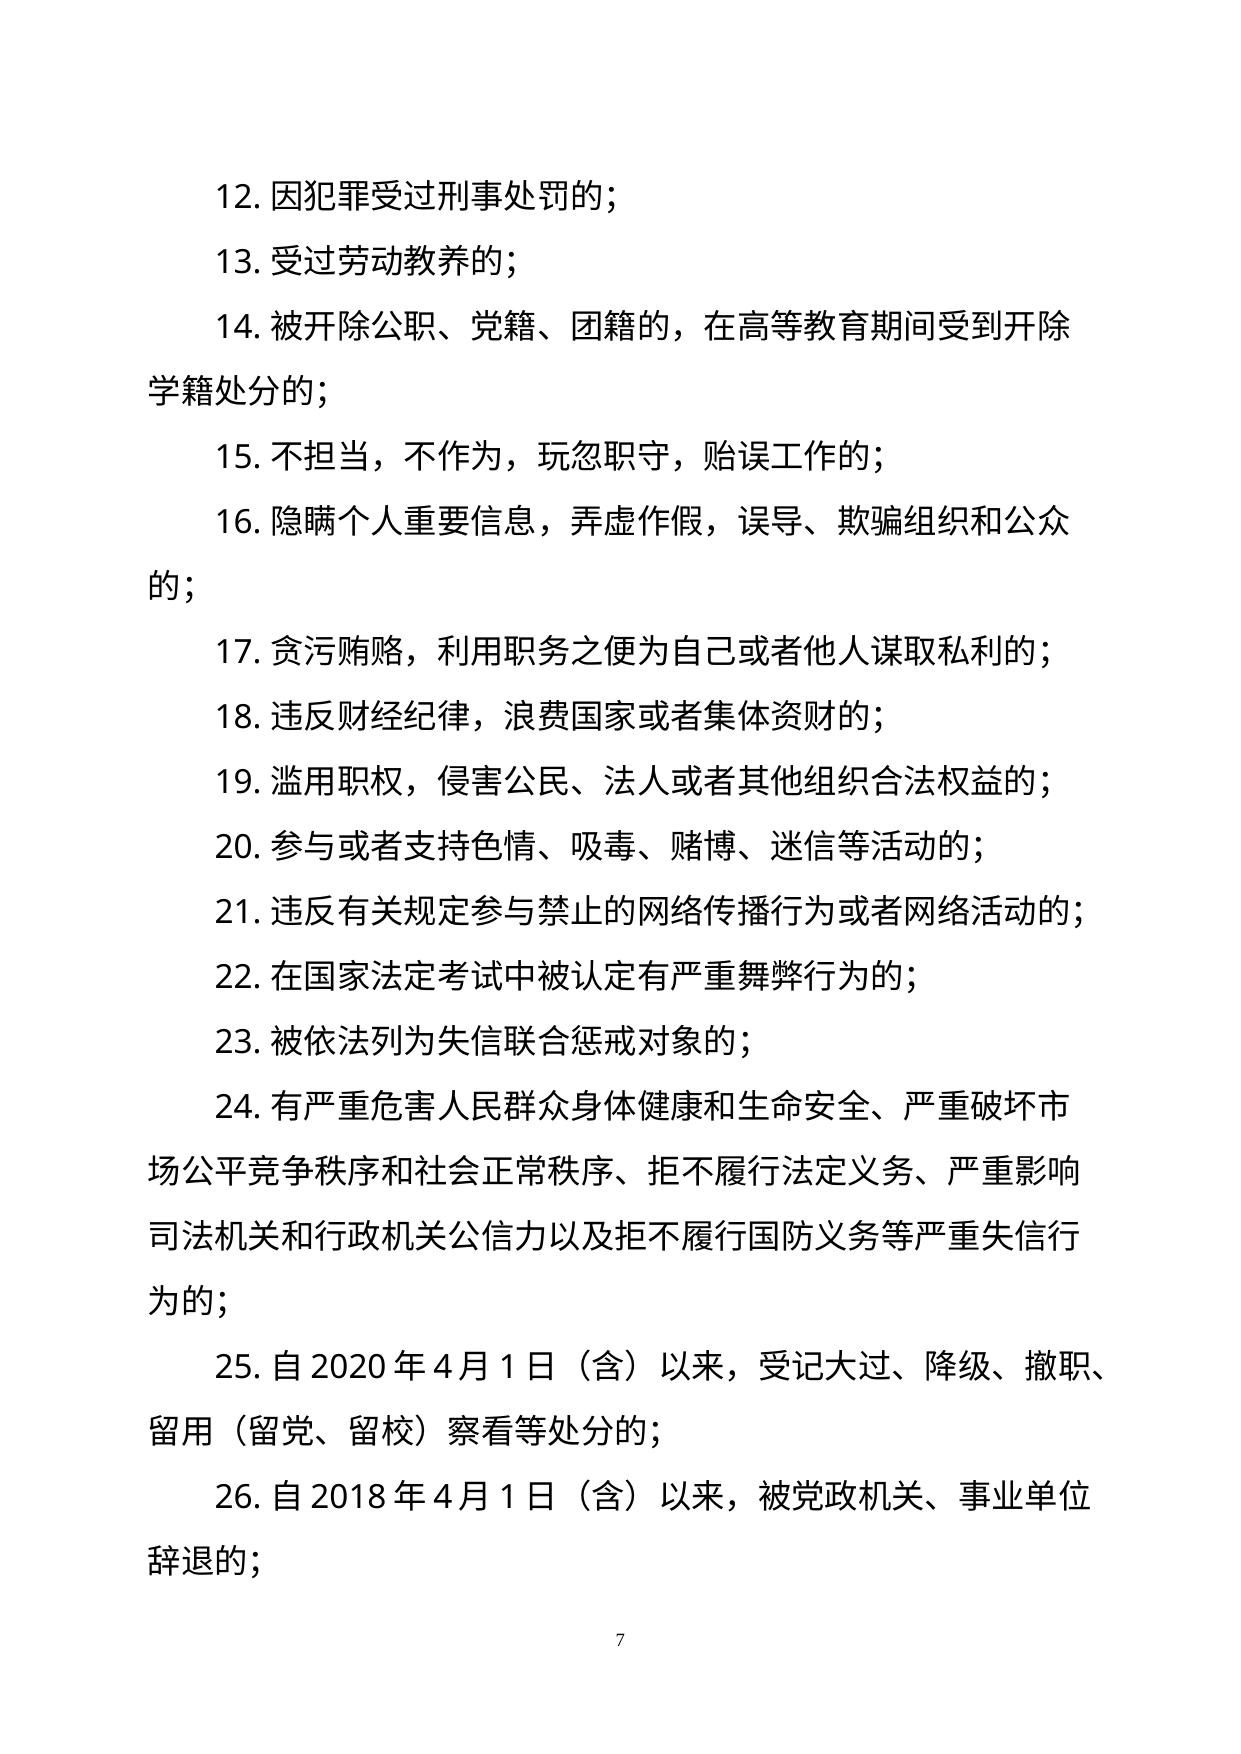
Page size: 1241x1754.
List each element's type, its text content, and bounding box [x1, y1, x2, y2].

text 12. 因犯罪受过刑事处罚的； [148, 162, 1092, 227]
text 13. 受过劳动教养的； [148, 227, 1092, 292]
text 15. 不担当，不作为，玩忽职守，贻误工作的； [148, 422, 1092, 487]
text 19. 滥用职权，侵害公民、法人或者其他组织合法权益的； [148, 747, 1092, 812]
text 25. 自2020年4月1日（含）以来，受记大过、降级、撤职、留用（留党、留校）察看等处分的； [148, 1332, 1092, 1462]
text 18. 违反财经纪律，浪费国家或者集体资财的； [148, 682, 1092, 747]
text 14. 被开除公职、党籍、团籍的，在高等教育期间受到开除学籍处分的； [148, 292, 1092, 422]
text 26. 自2018年4月1日（含）以来，被党政机关、事业单位辞退的； [148, 1462, 1092, 1592]
text 24. 有严重危害人民群众身体健康和生命安全、严重破坏市场公平竞争秩序和社会正常秩序、拒不履行法定义务、严重影响司法机关和行政机关公信力以及拒不履行国防义务等严重失信行为的； [148, 1072, 1092, 1332]
text 20. 参与或者支持色情、吸毒、赌博、迷信等活动的； [148, 812, 1092, 877]
text 22. 在国家法定考试中被认定有严重舞弊行为的； [148, 942, 1092, 1007]
text 21. 违反有关规定参与禁止的网络传播行为或者网络活动的； [148, 877, 1092, 942]
text 23. 被依法列为失信联合惩戒对象的； [148, 1007, 1092, 1072]
text 17. 贪污贿赂，利用职务之便为自己或者他人谋取私利的； [148, 617, 1092, 682]
text 16. 隐瞒个人重要信息，弄虚作假，误导、欺骗组织和公众的； [148, 487, 1092, 617]
